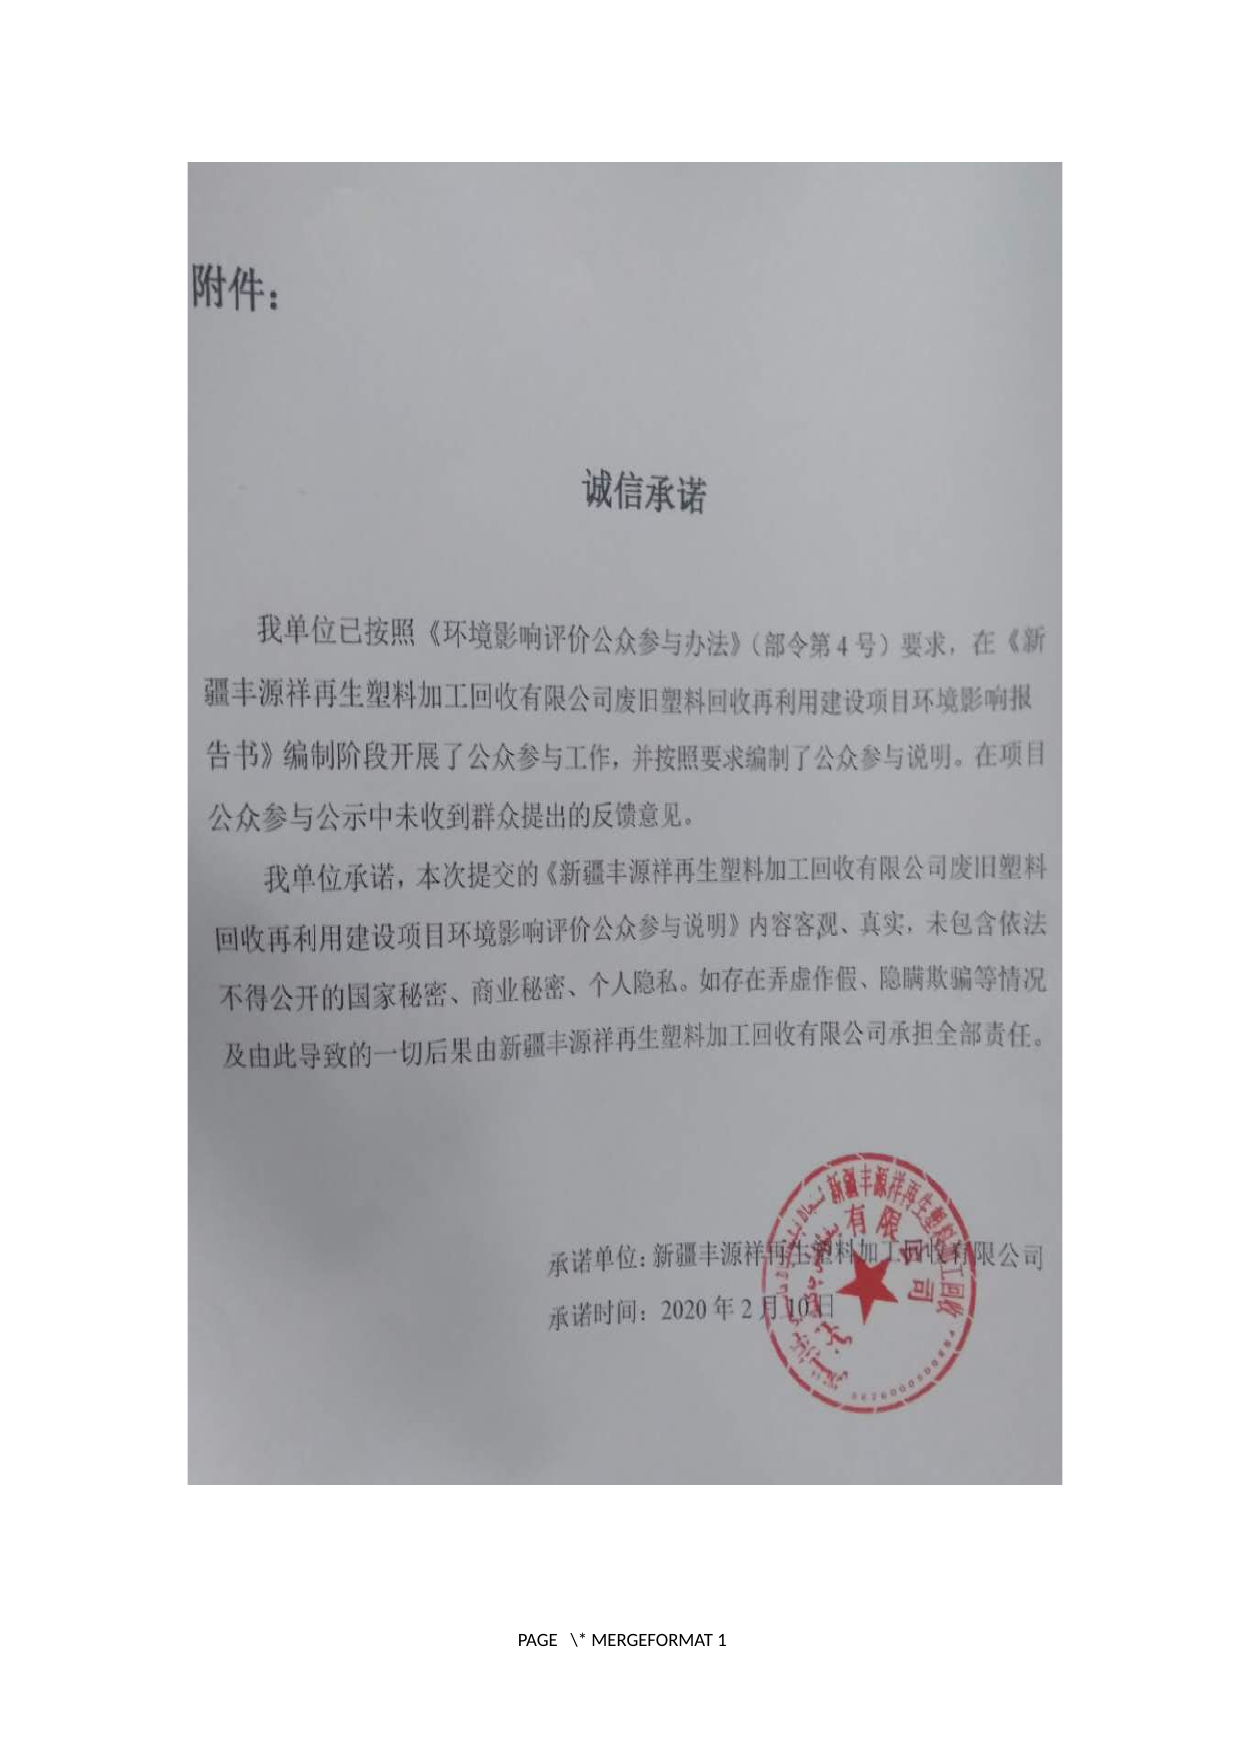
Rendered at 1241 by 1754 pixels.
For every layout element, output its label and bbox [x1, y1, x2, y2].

picture [187, 162, 1063, 1485]
